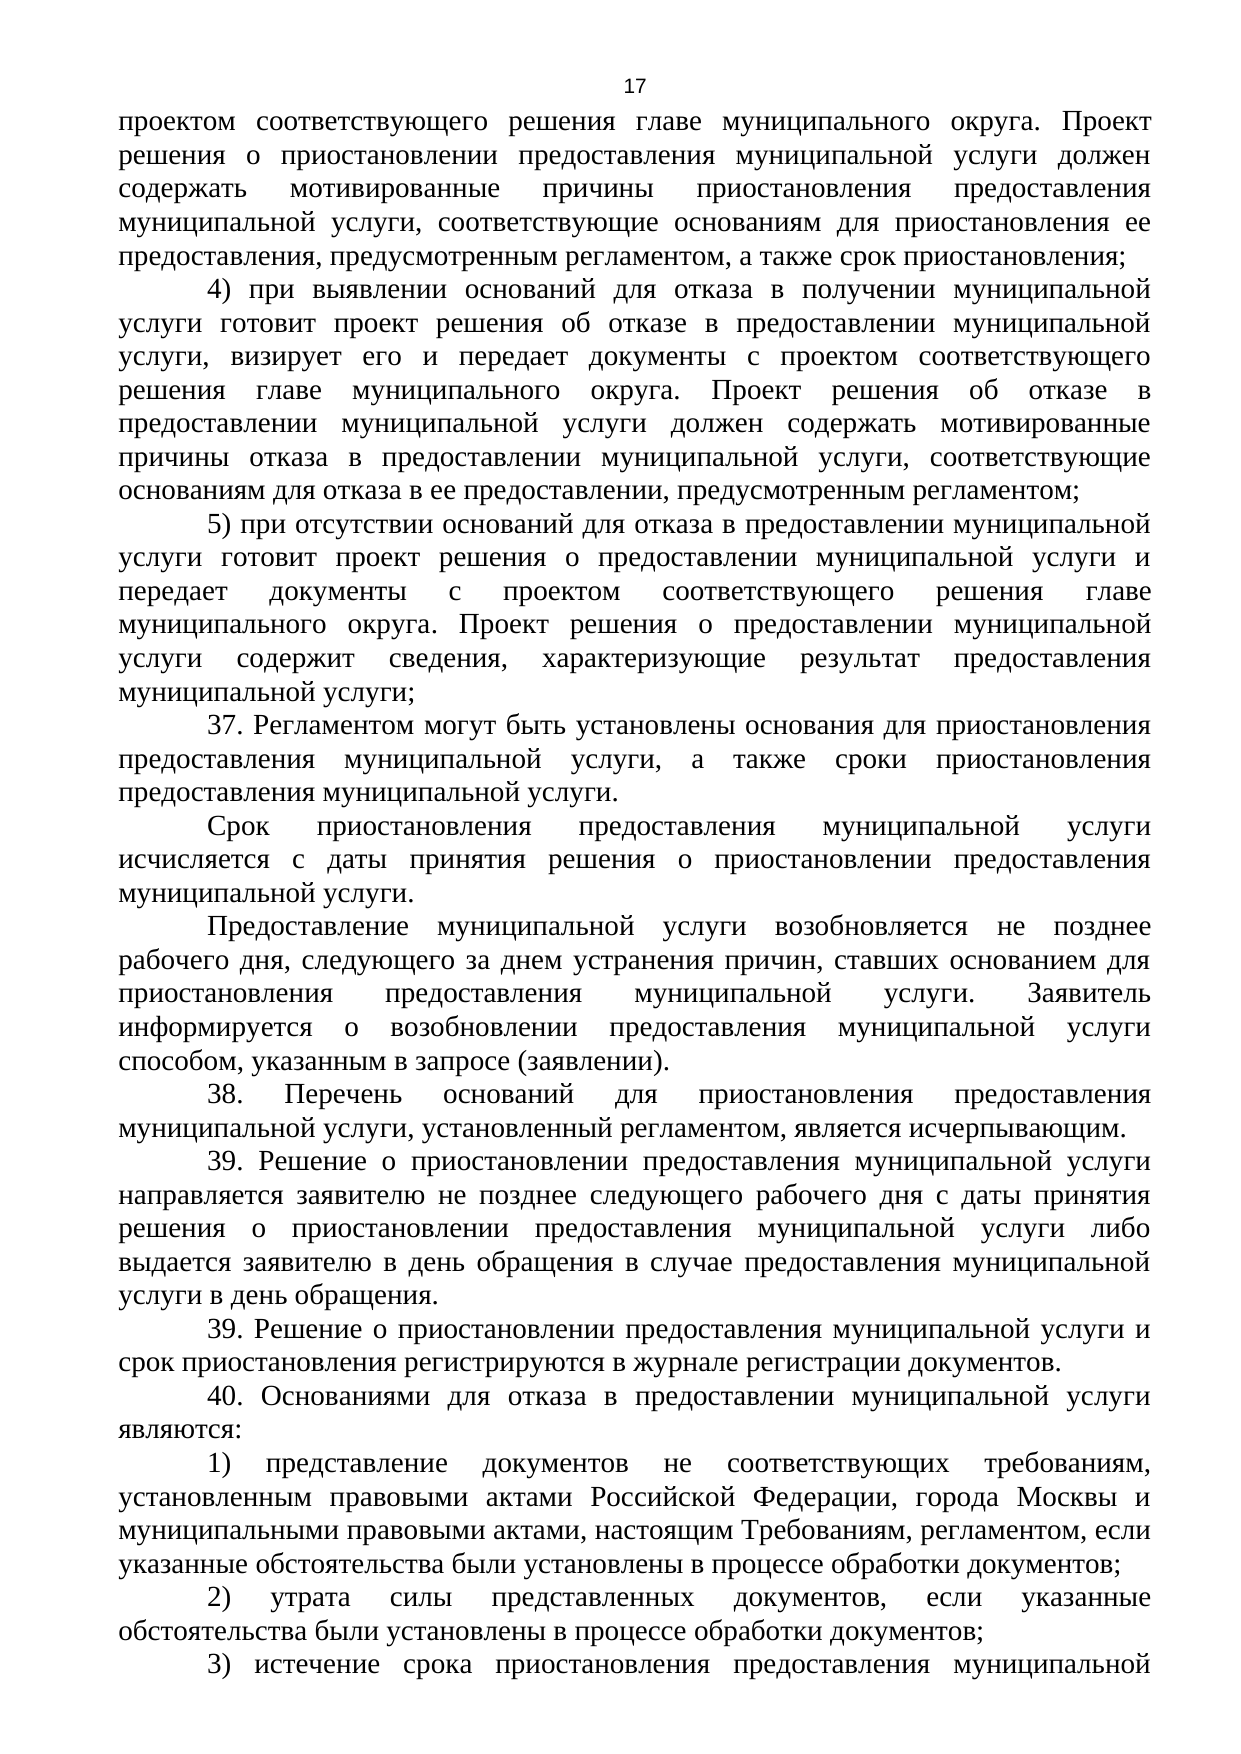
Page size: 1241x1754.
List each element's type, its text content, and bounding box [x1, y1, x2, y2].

text 39. Решение о приостановлении предоставления муниципальной услуги направляется заявителю не позднее следующего рабочего дня с даты принятия решения о приостановлении предоставления муниципальной услуги либо выдается заявителю в день обращения в случае предоставления муниципальной услуги в день обращения. [118, 1143, 1152, 1311]
text 4) при выявлении оснований для отказа в получении муниципальной услуги готовит проект решения об отказе в предоставлении муниципальной услуги, визирует его и передает документы с проектом соответствующего решения главе муниципального округа. Проект решения об отказе в предоставлении муниципальной услуги должен содержать мотивированные причины отказа в предоставлении муниципальной услуги, соответствующие основаниям для отказа в ее предоставлении, предусмотренным регламентом; [118, 271, 1152, 506]
text 1) представление документов не соответствующих требованиям, установленным правовыми актами Российской Федерации, города Москвы и муниципальными правовыми актами, настоящим Требованиям, регламентом, если указанные обстоятельства были установлены в процессе обработки документов; [118, 1445, 1152, 1579]
text 38. Перечень оснований для приостановления предоставления муниципальной услуги, установленный регламентом, является исчерпывающим. [118, 1076, 1152, 1143]
text 40. Основаниями для отказа в предоставлении муниципальной услуги являются: [118, 1378, 1152, 1445]
text Срок приостановления предоставления муниципальной услуги исчисляется с даты принятия решения о приостановлении предоставления муниципальной услуги. [118, 808, 1152, 908]
text 2) утрата силы представленных документов, если указанные обстоятельства были установлены в процессе обработки документов; [118, 1579, 1152, 1646]
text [118, 1646, 1152, 1680]
text 39. Решение о приостановлении предоставления муниципальной услуги и срок приостановления регистрируются в журнале регистрации документов. [118, 1311, 1152, 1378]
text 5) при отсутствии оснований для отказа в предоставлении муниципальной услуги готовит проект решения о предоставлении муниципальной услуги и передает документы с проектом соответствующего решения главе муниципального округа. Проект решения о предоставлении муниципальной услуги содержит сведения, характеризующие результат предоставления муниципальной услуги; [118, 506, 1152, 707]
text Предоставление муниципальной услуги возобновляется не позднее рабочего дня, следующего за днем устранения причин, ставших основанием для приостановления предоставления муниципальной услуги. Заявитель информируется о возобновлении предоставления муниципальной услуги способом, указанным в запросе (заявлении). [118, 908, 1152, 1076]
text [118, 103, 1152, 271]
text 37. Регламентом могут быть установлены основания для приостановления предоставления муниципальной услуги, а также сроки приостановления предоставления муниципальной услуги. [118, 707, 1152, 808]
